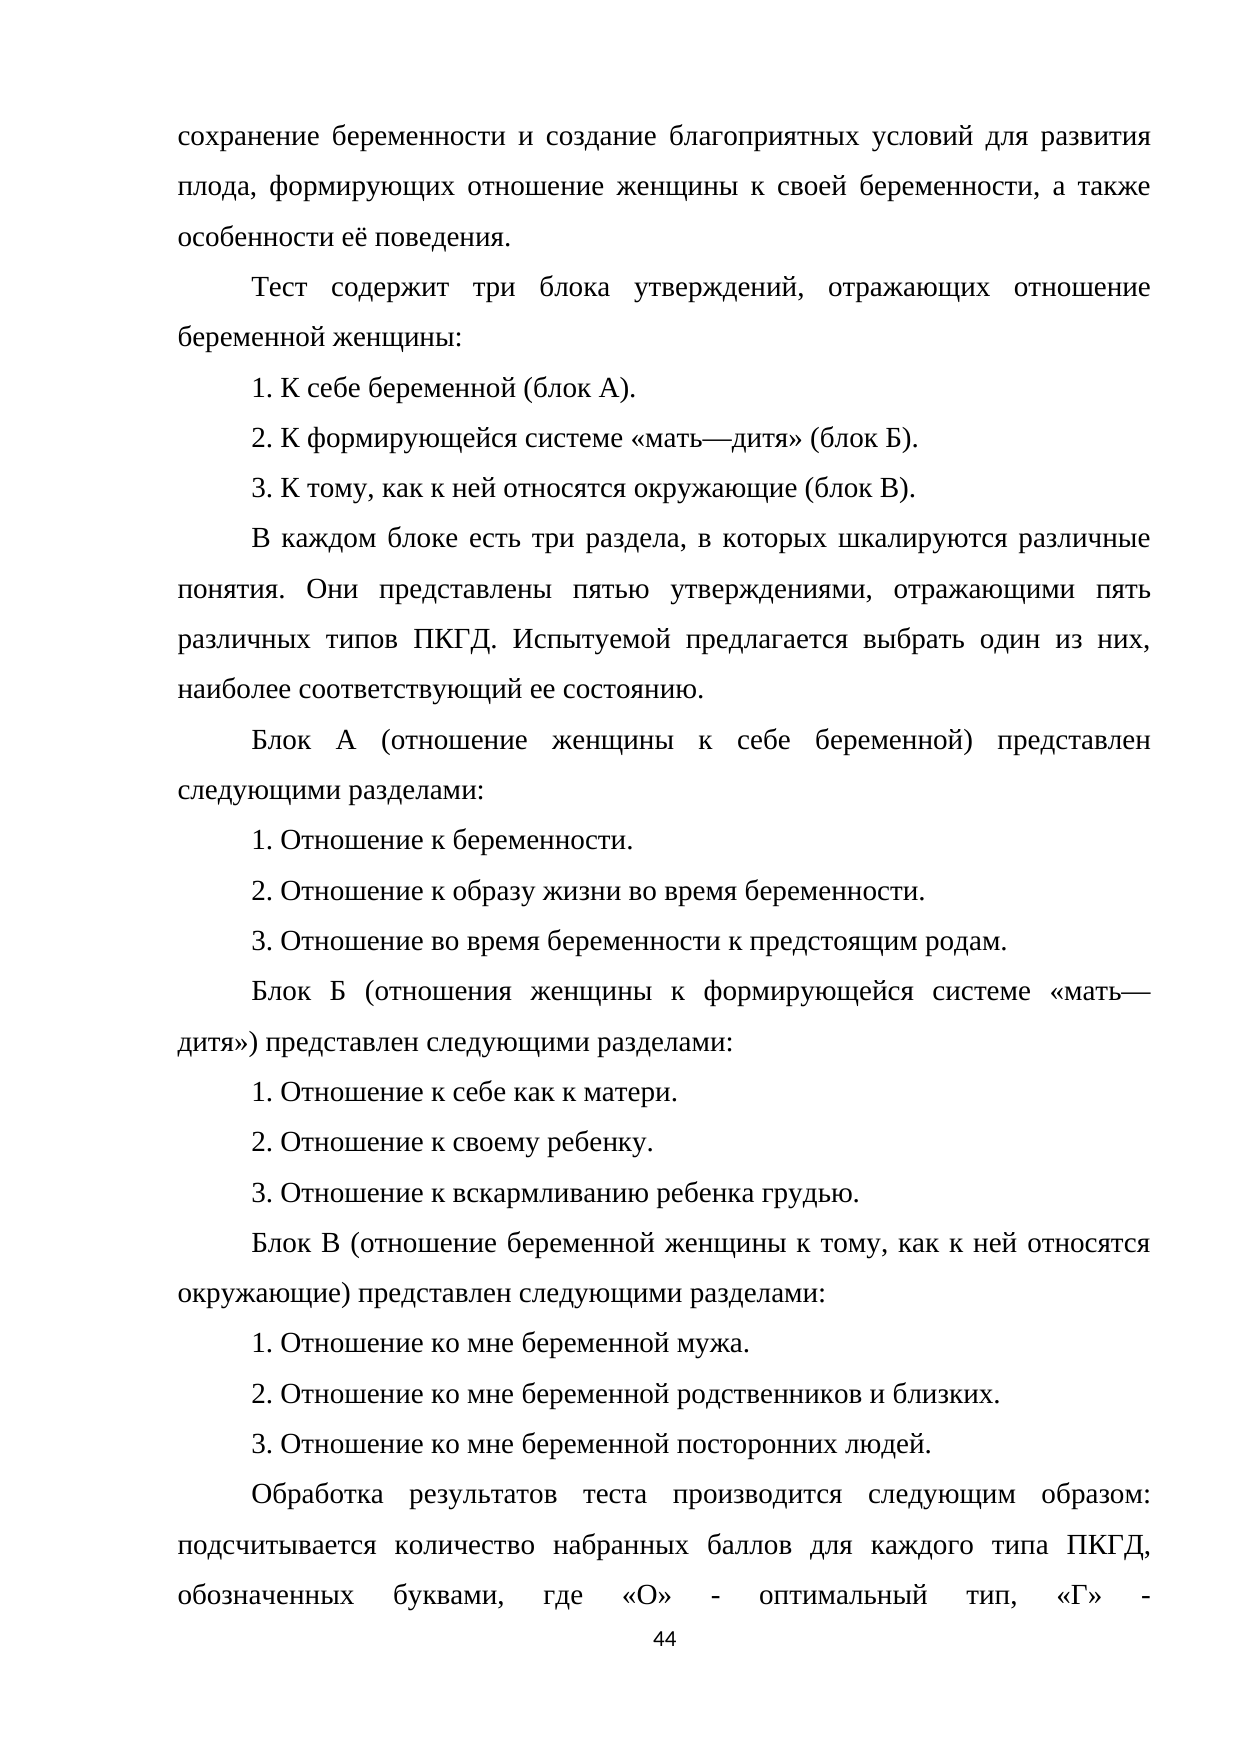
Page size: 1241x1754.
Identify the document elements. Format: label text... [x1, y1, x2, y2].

text 2. Отношение к своему ребенку. [177, 1124, 1152, 1158]
text 3. Отношение к вскармливанию ребенка грудью. [177, 1175, 1152, 1208]
text 3. К тому, как к ней относятся окружающие (блок В). [177, 470, 1152, 504]
text 3. Отношение ко мне беременной посторонних людей. [177, 1426, 1152, 1460]
text Тест содержит три блока утверждений, отражающих отношение беременной женщины: [177, 269, 1152, 353]
text 2. Отношение к образу жизни во время беременности. [177, 873, 1152, 906]
text Блок В (отношение беременной женщины к тому, как к ней относятся окружающие) представлен следующими разделами: [177, 1225, 1152, 1309]
text Блок Б (отношения женщины к формирующейся системе «мать—дитя») представлен следующими разделами: [177, 973, 1152, 1057]
text В каждом блоке есть три раздела, в которых шкалируются различные понятия. Они представлены пятью утверждениями, отражающими пять различных типов ПКГД. Испытуемой предлагается выбрать один из них, наиболее соответствующий ее состоянию. [177, 521, 1152, 705]
text Блок А (отношение женщины к себе беременной) представлен следующими разделами: [177, 722, 1152, 806]
text 1. К себе беременной (блок А). [177, 370, 1152, 403]
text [177, 1477, 1152, 1611]
text 1. Отношение к себе как к матери. [177, 1074, 1152, 1108]
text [177, 118, 1152, 252]
text 1. Отношение ко мне беременной мужа. [177, 1326, 1152, 1359]
text 2. К формирующейся системе «мать—дитя» (блок Б). [177, 420, 1152, 453]
text 2. Отношение ко мне беременной родственников и близких. [177, 1376, 1152, 1409]
text 1. Отношение к беременности. [177, 822, 1152, 856]
text 3. Отношение во время беременности к предстоящим родам. [177, 923, 1152, 957]
